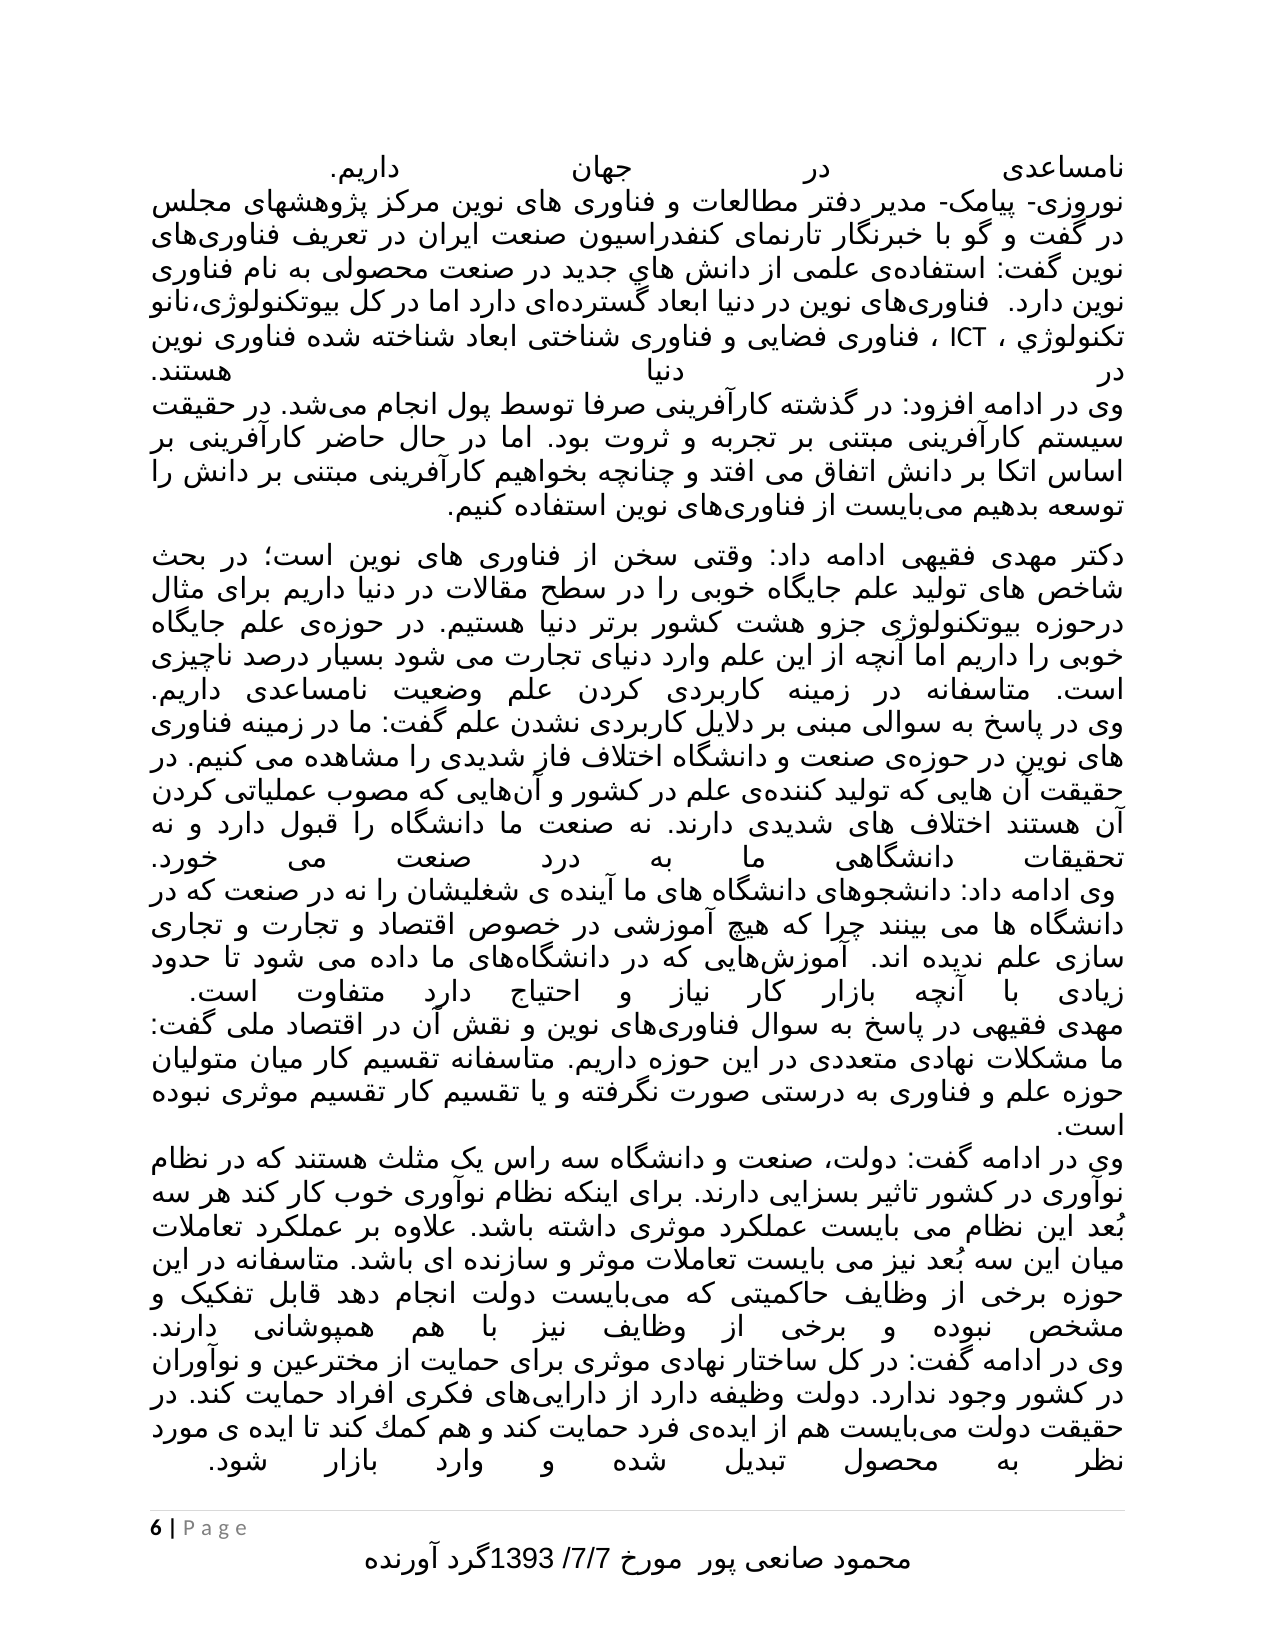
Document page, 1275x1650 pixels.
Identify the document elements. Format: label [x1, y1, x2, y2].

text [150, 538, 1125, 1477]
text [150, 150, 1125, 521]
